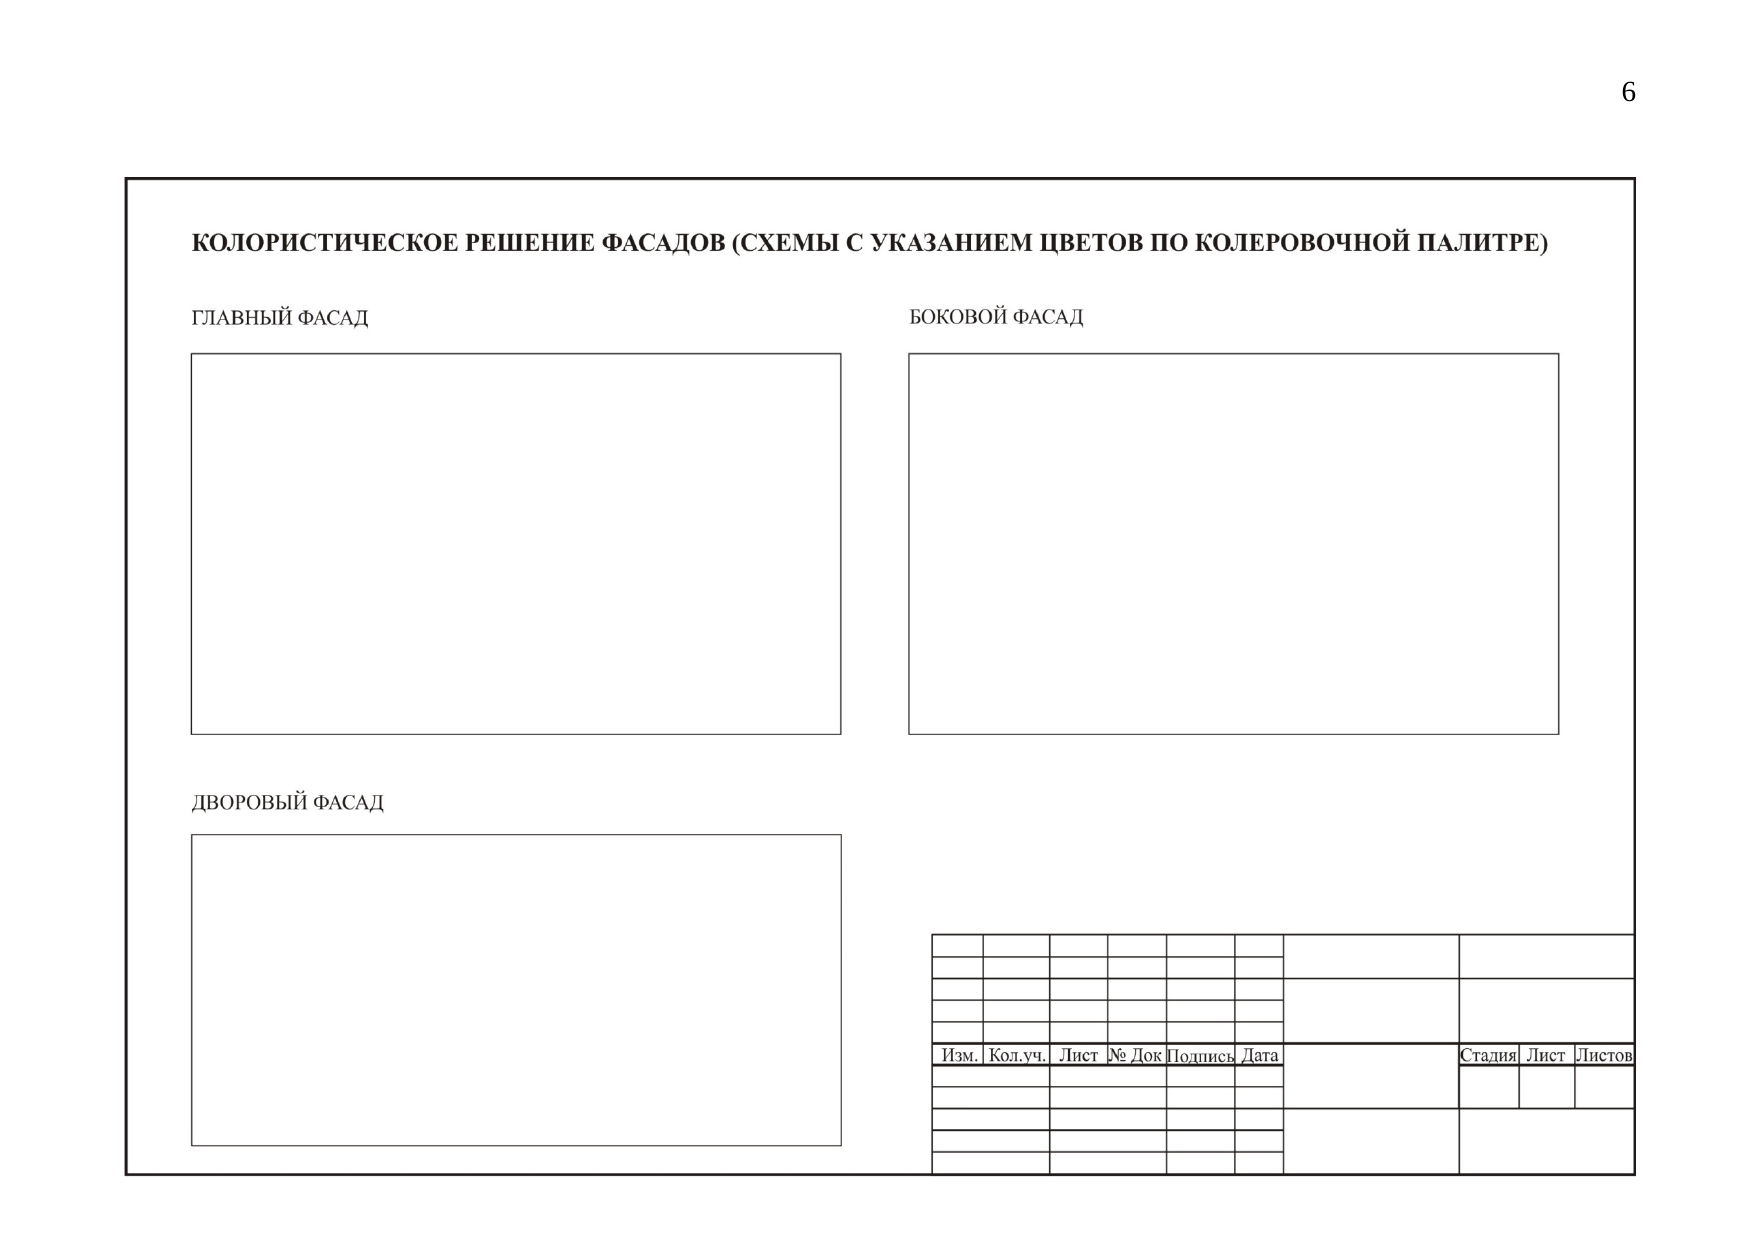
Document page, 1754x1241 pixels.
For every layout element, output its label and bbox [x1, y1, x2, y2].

picture [124, 177, 1636, 1178]
